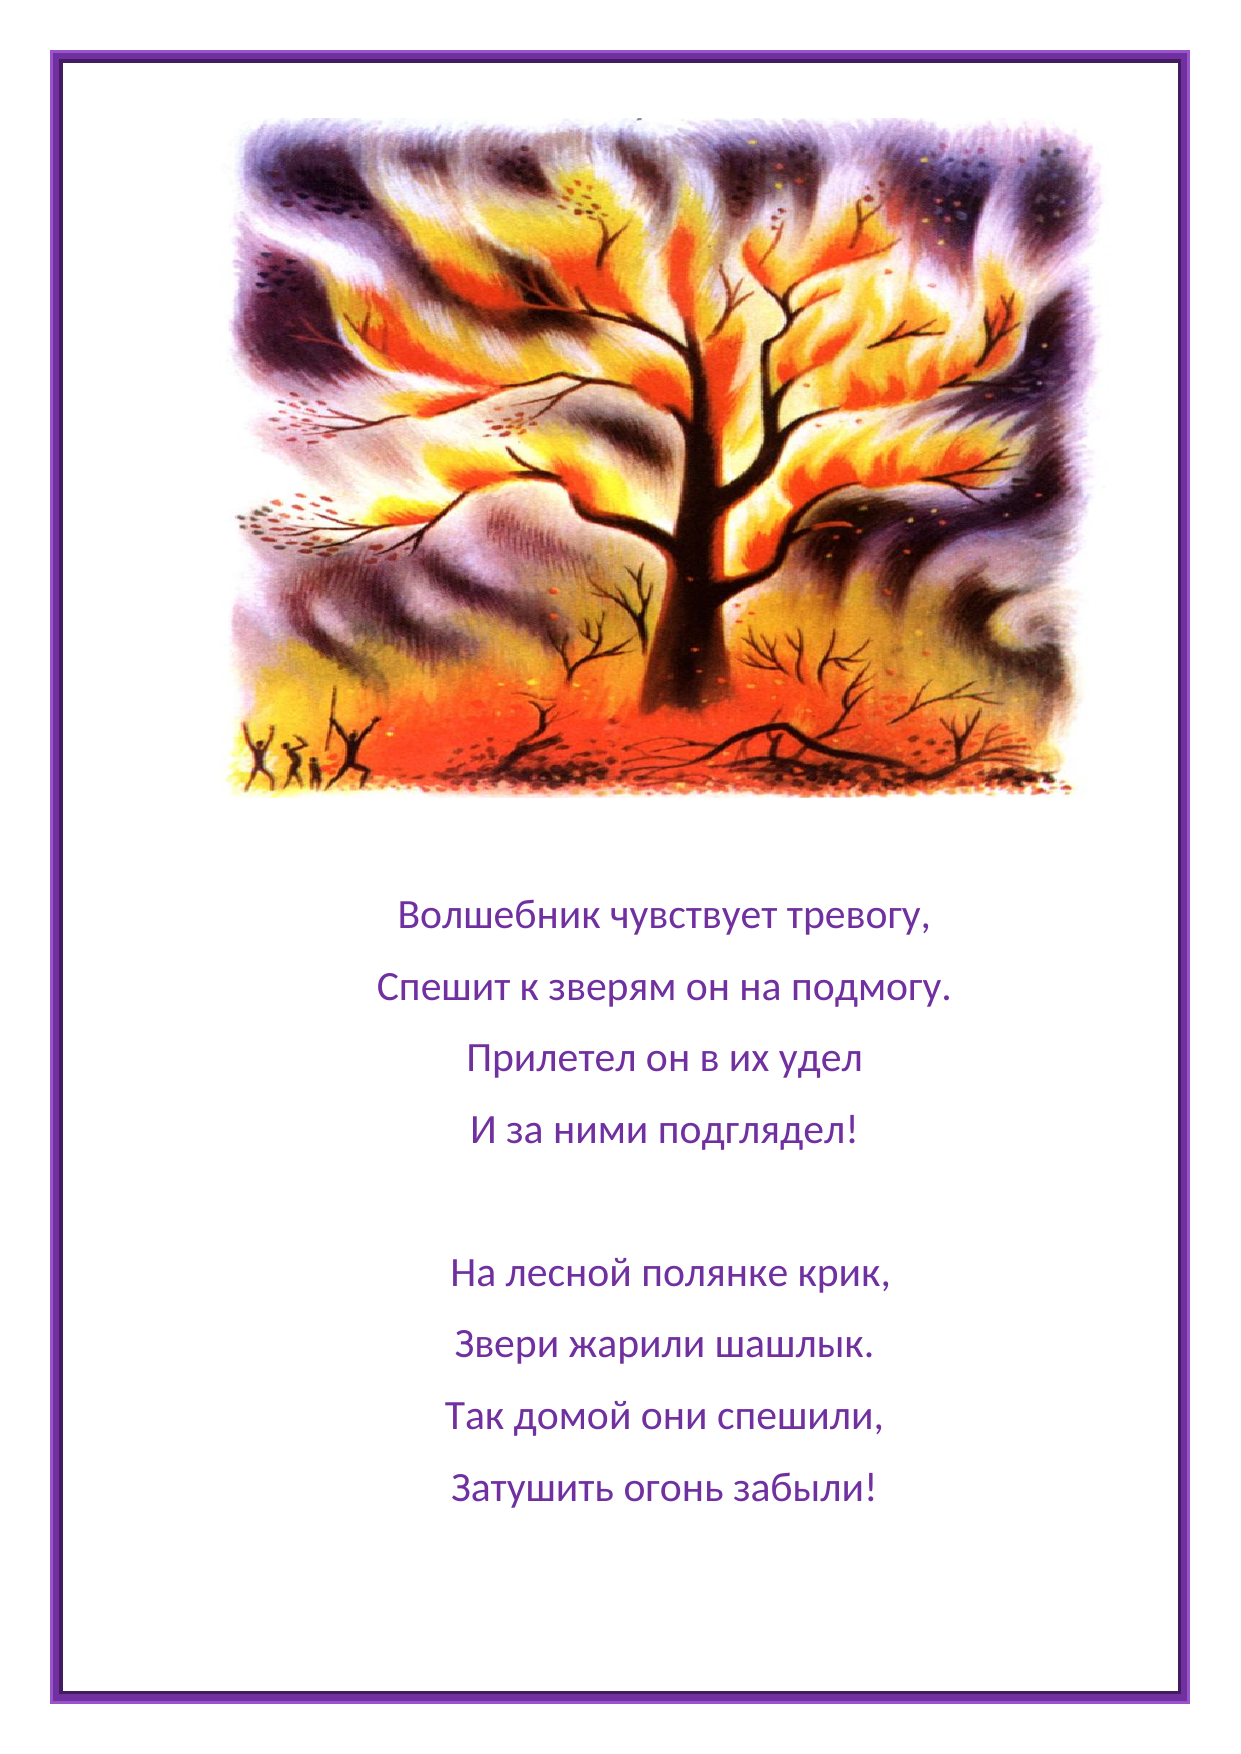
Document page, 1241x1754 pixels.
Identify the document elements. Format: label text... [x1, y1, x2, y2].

text И за ними подглядел! [177, 1103, 1152, 1154]
text Затушить огонь забыли! [177, 1461, 1152, 1511]
text Звери жарили шашлык. [177, 1317, 1152, 1368]
text Так домой они спешили, [177, 1389, 1152, 1440]
text Волшебник чувствует тревогу, [177, 888, 1152, 939]
text Прилетел он в их удел [177, 1031, 1152, 1082]
text На лесной полянке крик, [177, 1246, 1152, 1297]
picture [219, 118, 1109, 798]
text Спешит к зверям он на подмогу. [177, 960, 1152, 1011]
